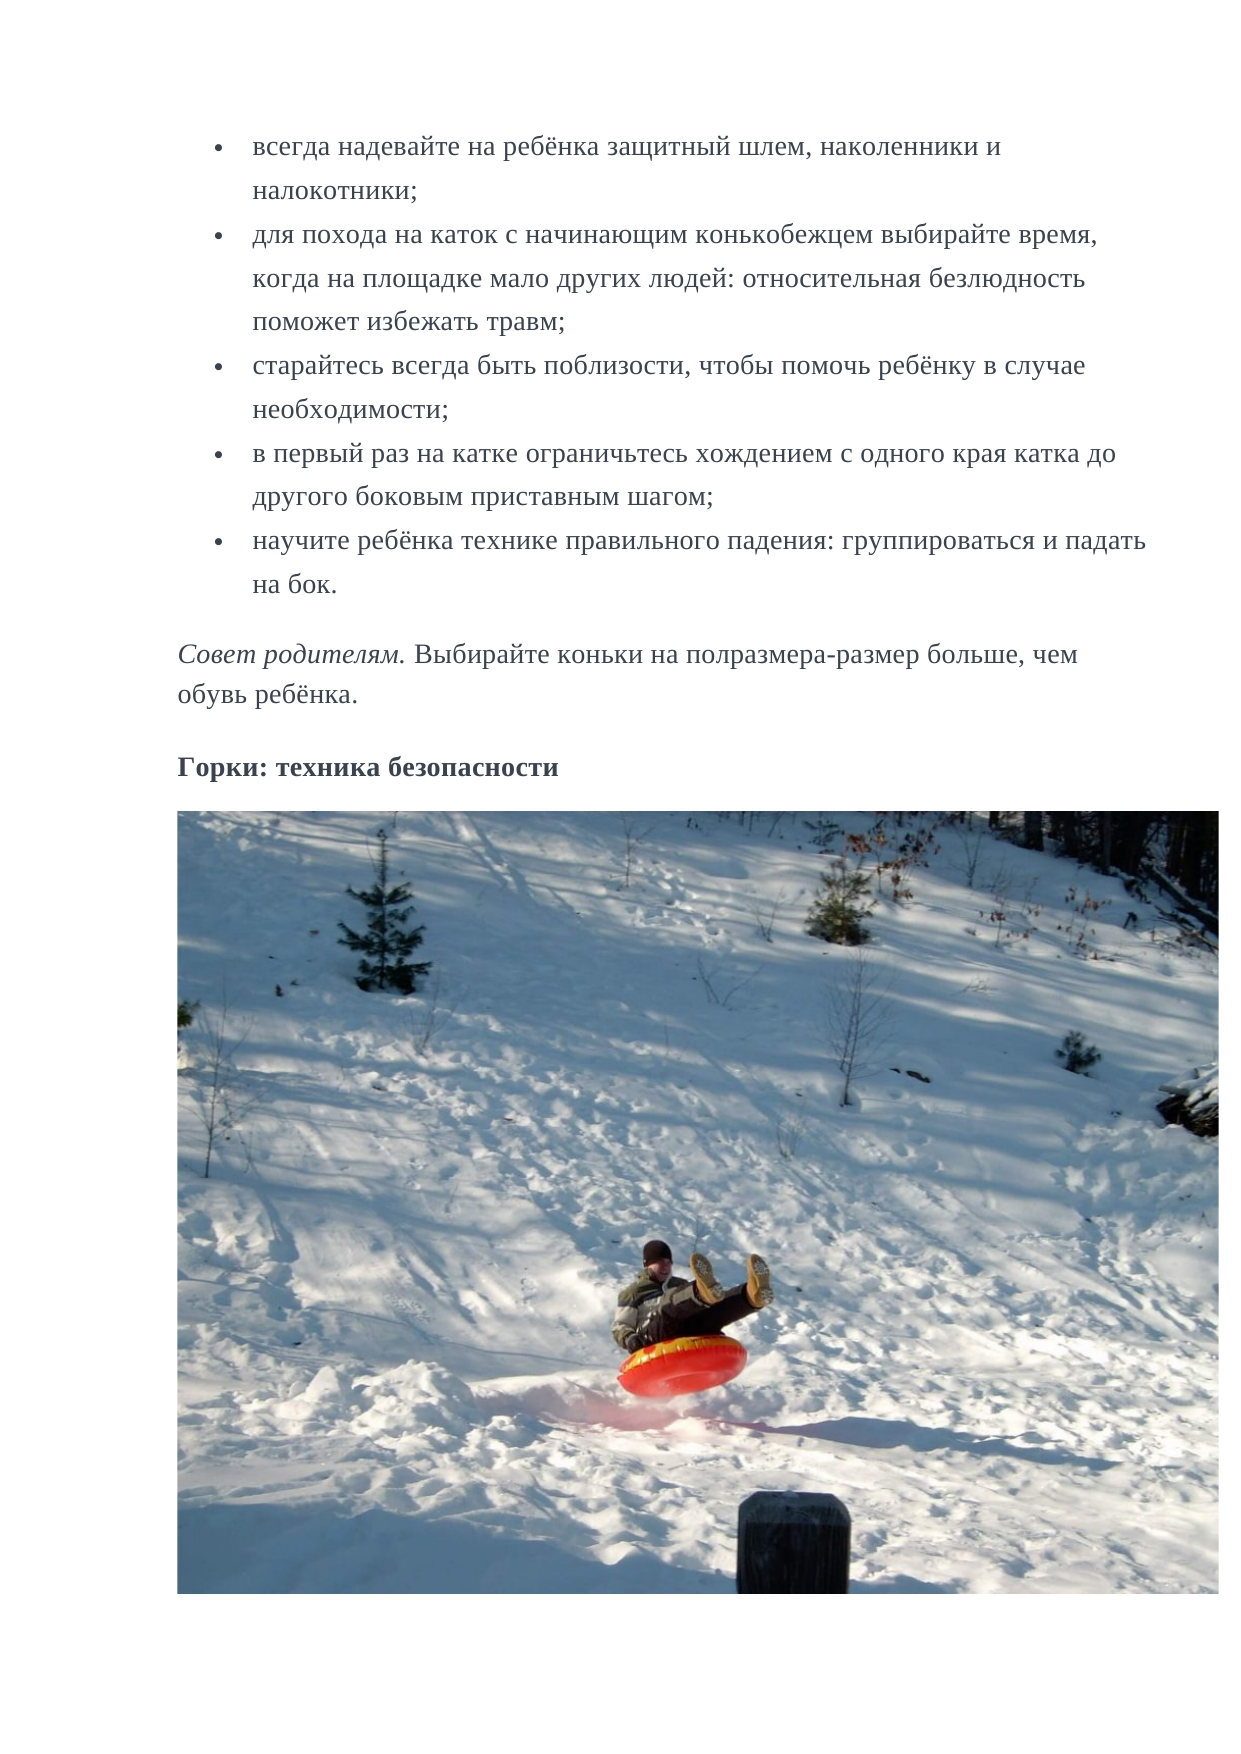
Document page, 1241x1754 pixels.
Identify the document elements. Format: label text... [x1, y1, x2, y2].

text Совет родителям. Выбирайте коньки на полразмера-размер больше, чем обувь ребёнка. [177, 628, 1152, 710]
list всегда надевайте на ребёнка защитный шлем, наколенники и налокотники; [215, 118, 1152, 206]
picture [177, 811, 1219, 1594]
list старайтесь всегда быть поблизости, чтобы помочь ребёнку в случае необходимости; [215, 337, 1152, 424]
text Горки: техника безопасности [177, 739, 1152, 783]
list научите ребёнка технике правильного падения: группироваться и падать на бок. [215, 512, 1152, 599]
list для похода на каток с начинающим конькобежцем выбирайте время, когда на площадке мало других людей: относительная безлюдность поможет избежать травм; [215, 206, 1152, 337]
list в первый раз на катке ограничьтесь хождением с одного края катка до другого боковым приставным шагом; [215, 424, 1152, 512]
